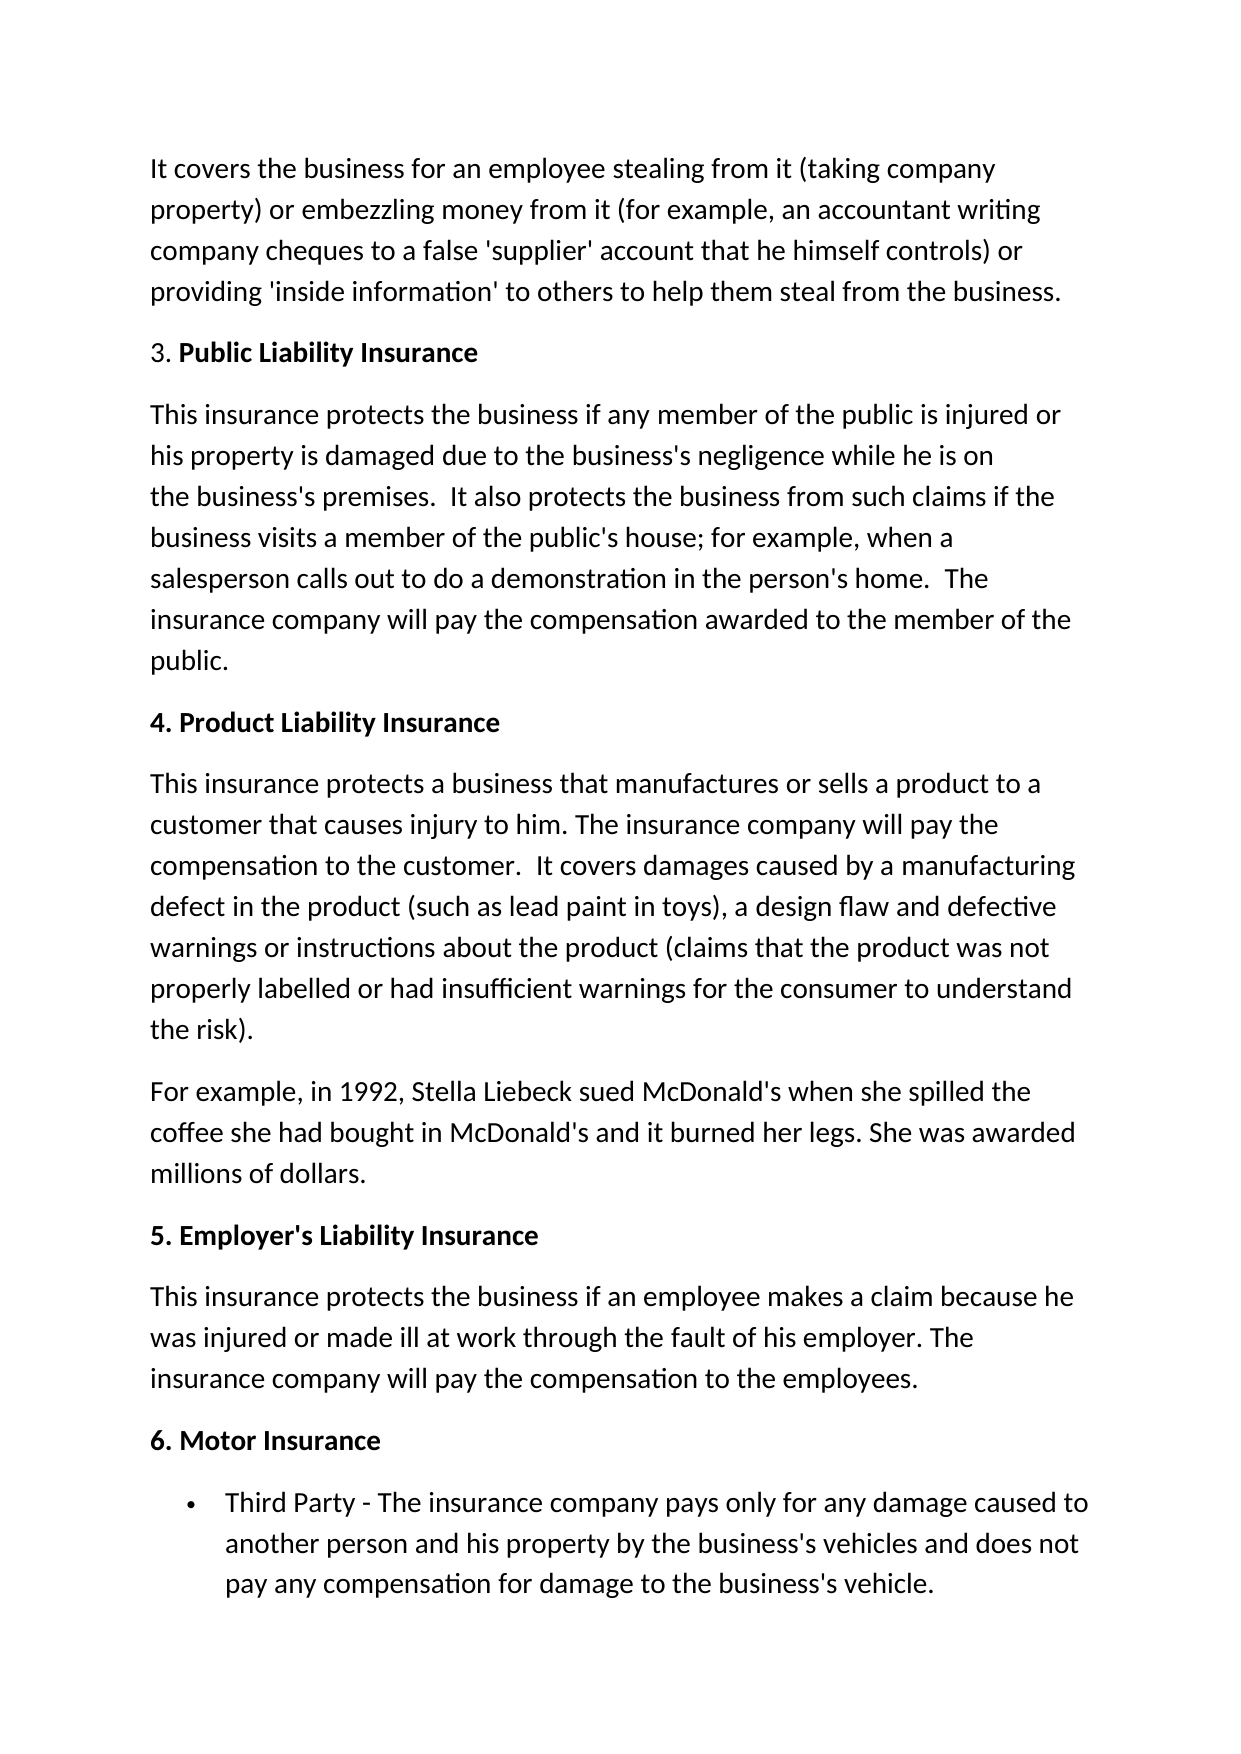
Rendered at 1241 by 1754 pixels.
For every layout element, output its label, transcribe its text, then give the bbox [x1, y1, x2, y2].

list Third Party - The insurance company pays only for any damage caused to another person and his property by the business's vehicles and does not pay any compensation for damage to the business's vehicle. [187, 1484, 1090, 1601]
text 5. Employer's Liability Insurance [150, 1217, 1090, 1252]
text This insurance protects the business if any member of the public is injured or his property is damaged due to the business's negligence while he is on the business's premises. It also protects the business from such claims if the business visits a member of the public's house; for example, when a salesperson calls out to do a demonstration in the person's home. The insurance company will pay the compensation awarded to the member of the public. [150, 396, 1090, 678]
text 3. Public Liability Insurance [150, 334, 1090, 370]
text For example, in 1992, Stella Liebeck sued McDonald's when she spilled the coffee she had bought in McDonald's and it burned her legs. She was awarded millions of dollars. [150, 1073, 1090, 1190]
text 4. Product Liability Insurance [150, 704, 1090, 739]
text This insurance protects a business that manufactures or sells a product to a customer that causes injury to him. The insurance company will pay the compensation to the customer. It covers damages caused by a manufacturing defect in the product (such as lead paint in toys), a design flaw and defective warnings or instructions about the product (claims that the product was not properly labelled or had insufficient warnings for the consumer to understand the risk). [150, 766, 1090, 1047]
text 6. Motor Insurance [150, 1422, 1090, 1458]
text It covers the business for an employee stealing from it (taking company property) or embezzling money from it (for example, an accountant writing company cheques to a false 'supplier' account that he himself controls) or providing 'inside information' to others to help them steal from the business. [150, 150, 1090, 308]
text This insurance protects the business if an employee makes a claim because he was injured or made ill at work through the fault of his employer. The insurance company will pay the compensation to the employees. [150, 1278, 1090, 1396]
